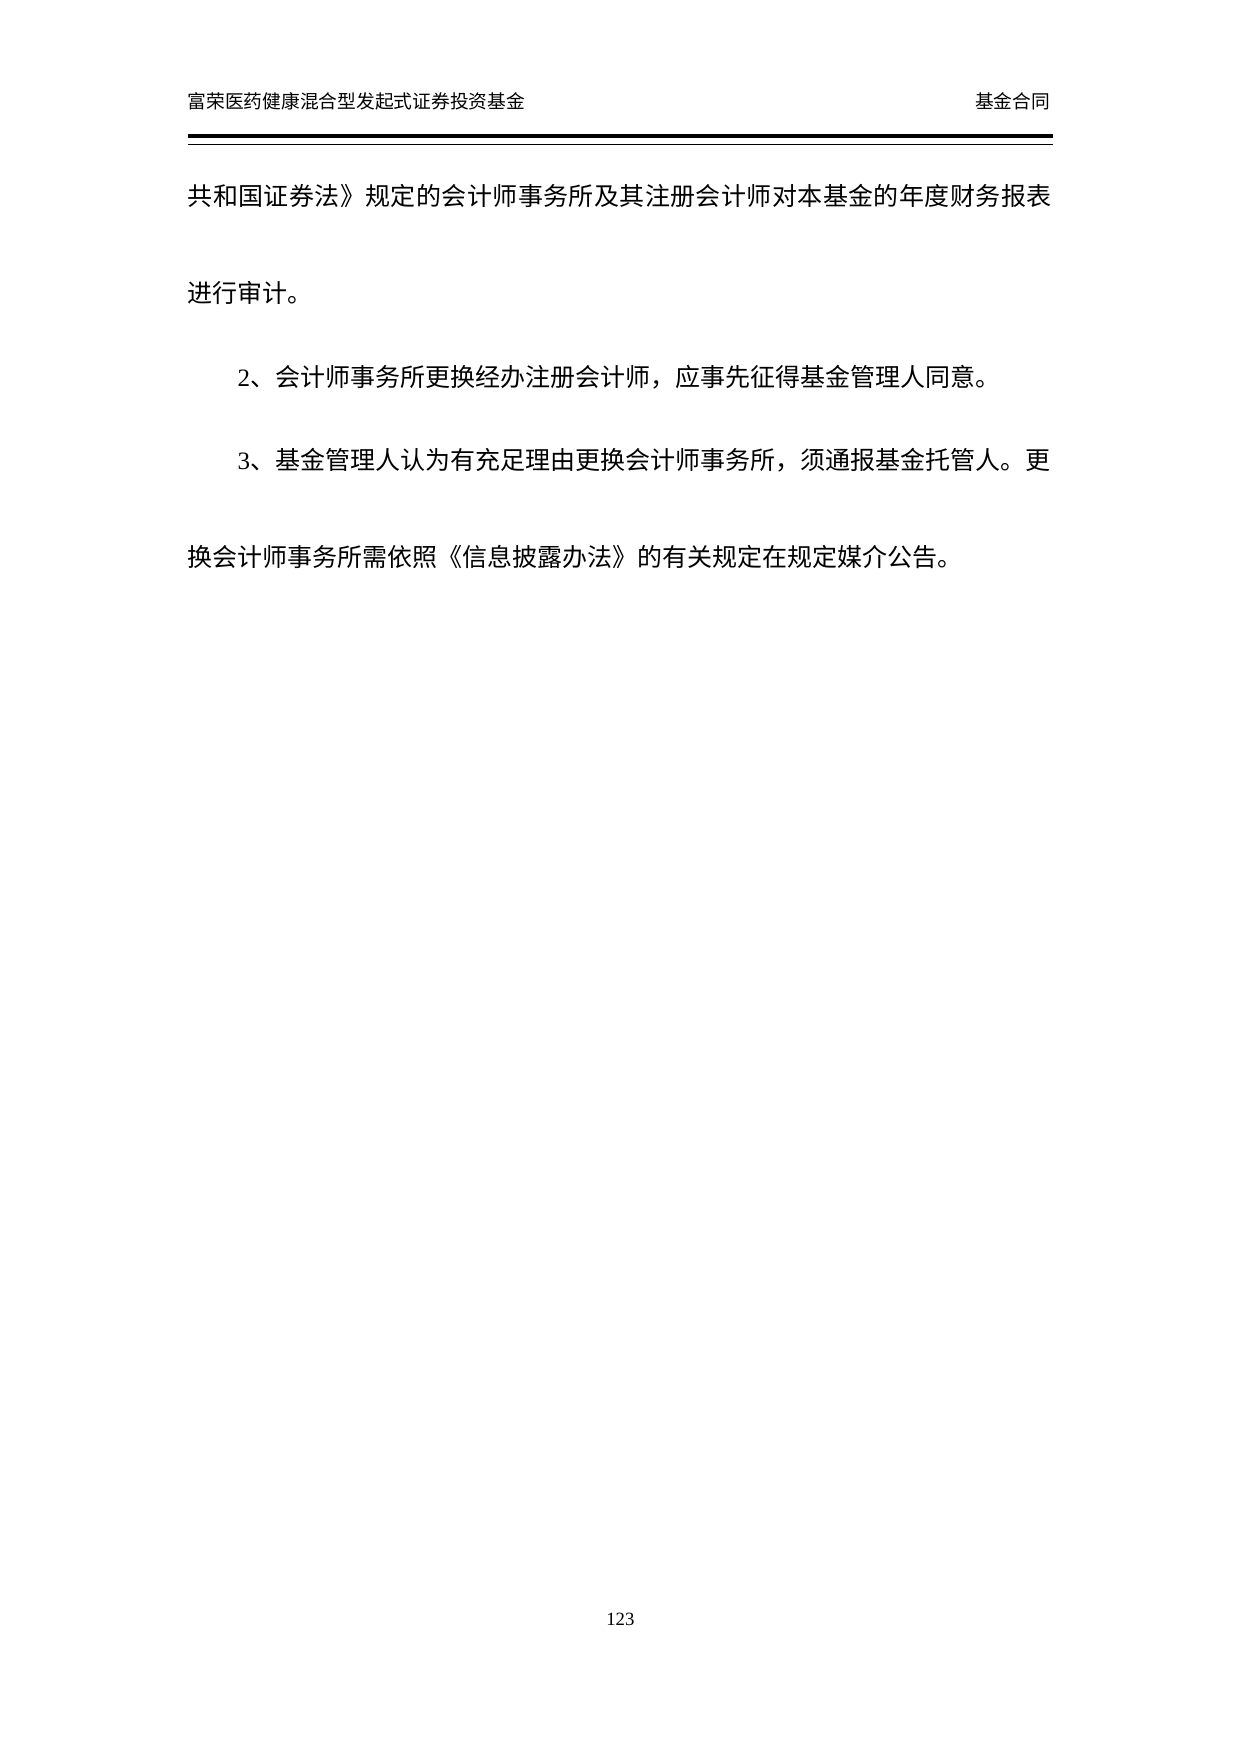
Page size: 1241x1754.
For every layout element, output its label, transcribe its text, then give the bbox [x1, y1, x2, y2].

text 3、基金管理人认为有充足理由更换会计师事务所，须通报基金托管人。更换会计师事务所需依照《信息披露办法》的有关规定在规定媒介公告。 [187, 426, 1053, 588]
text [187, 162, 1053, 324]
text 2、会计师事务所更换经办注册会计师，应事先征得基金管理人同意。 [187, 343, 1053, 408]
